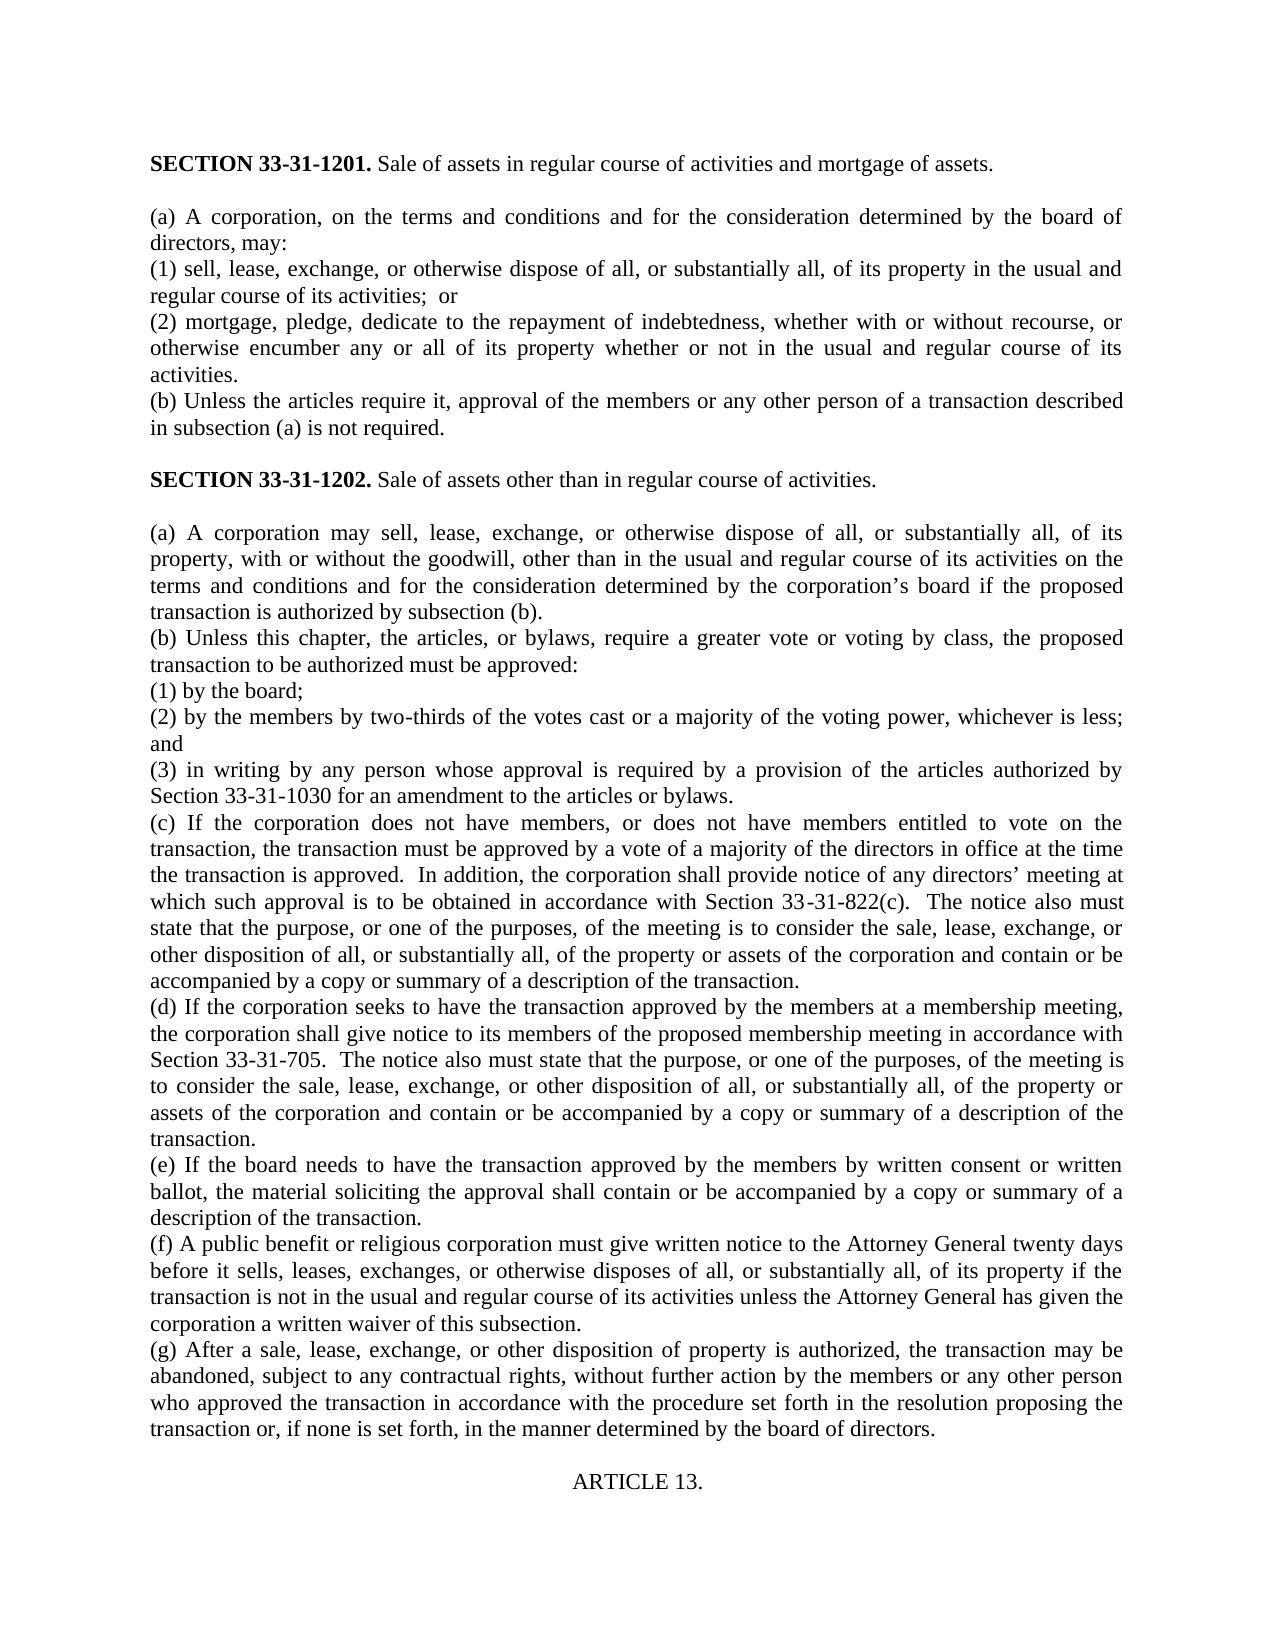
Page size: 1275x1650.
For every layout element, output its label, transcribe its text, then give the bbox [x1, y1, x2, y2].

text SECTION 33-31-1202. Sale of assets other than in regular course of activities. [150, 466, 1125, 493]
text (e) If the board needs to have the transaction approved by the members by written consent or written ballot, the material soliciting the approval shall contain or be accompanied by a copy or summary of a description of the transaction. [150, 1151, 1125, 1231]
text (f) A public benefit or religious corporation must give written notice to the Attorney General twenty days before it sells, leases, exchanges, or otherwise disposes of all, or substantially all, of its property if the transaction is not in the usual and regular course of its activities unless the Attorney General has given the corporation a written waiver of this subsection. [150, 1231, 1125, 1336]
text (2) by the members by two-thirds of the votes cast or a majority of the voting power, whichever is less; and [150, 703, 1125, 756]
text (3) in writing by any person whose approval is required by a provision of the articles authorized by Section 33-31-1030 for an amendment to the articles or bylaws. [150, 756, 1125, 809]
text (d) If the corporation seeks to have the transaction approved by the members at a membership meeting, the corporation shall give notice to its members of the proposed membership meeting in accordance with Section 33-31-705. The notice also must state that the purpose, or one of the purposes, of the meeting is to consider the sale, lease, exchange, or other disposition of all, or substantially all, of the property or assets of the corporation and contain or be accompanied by a copy or summary of a description of the transaction. [150, 993, 1125, 1151]
text (b) Unless this chapter, the articles, or bylaws, require a greater vote or voting by class, the proposed transaction to be authorized must be approved: [150, 624, 1125, 677]
text (a) A corporation may sell, lease, exchange, or otherwise dispose of all, or substantially all, of its property, with or without the goodwill, other than in the usual and regular course of its activities on the terms and conditions and for the consideration determined by the corporation’s board if the proposed transaction is authorized by subsection (b). [150, 519, 1125, 624]
text (2) mortgage, pledge, dedicate to the repayment of indebtedness, whether with or without recourse, or otherwise encumber any or all of its property whether or not in the usual and regular course of its activities. [150, 308, 1125, 387]
text (g) After a sale, lease, exchange, or other disposition of property is authorized, the transaction may be abandoned, subject to any contractual rights, without further action by the members or any other person who approved the transaction in accordance with the procedure set forth in the resolution proposing the transaction or, if none is set forth, in the manner determined by the board of directors. [150, 1336, 1125, 1441]
text (1) sell, lease, exchange, or otherwise dispose of all, or substantially all, of its property in the usual and regular course of its activities; or [150, 255, 1125, 308]
text (c) If the corporation does not have members, or does not have members entitled to vote on the transaction, the transaction must be approved by a vote of a majority of the directors in office at the time the transaction is approved. In addition, the corporation shall provide notice of any directors’ meeting at which such approval is to be obtained in accordance with Section 33-31-822(c). The notice also must state that the purpose, or one of the purposes, of the meeting is to consider the sale, lease, exchange, or other disposition of all, or substantially all, of the property or assets of the corporation and contain or be accompanied by a copy or summary of a description of the transaction. [150, 809, 1125, 993]
text ARTICLE 13. [150, 1468, 1125, 1494]
text (a) A corporation, on the terms and conditions and for the consideration determined by the board of directors, may: [150, 203, 1125, 255]
text SECTION 33-31-1201. Sale of assets in regular course of activities and mortgage of assets. [150, 150, 1125, 176]
text (1) by the board; [150, 677, 1125, 703]
text (b) Unless the articles require it, approval of the members or any other person of a transaction described in subsection (a) is not required. [150, 387, 1125, 440]
